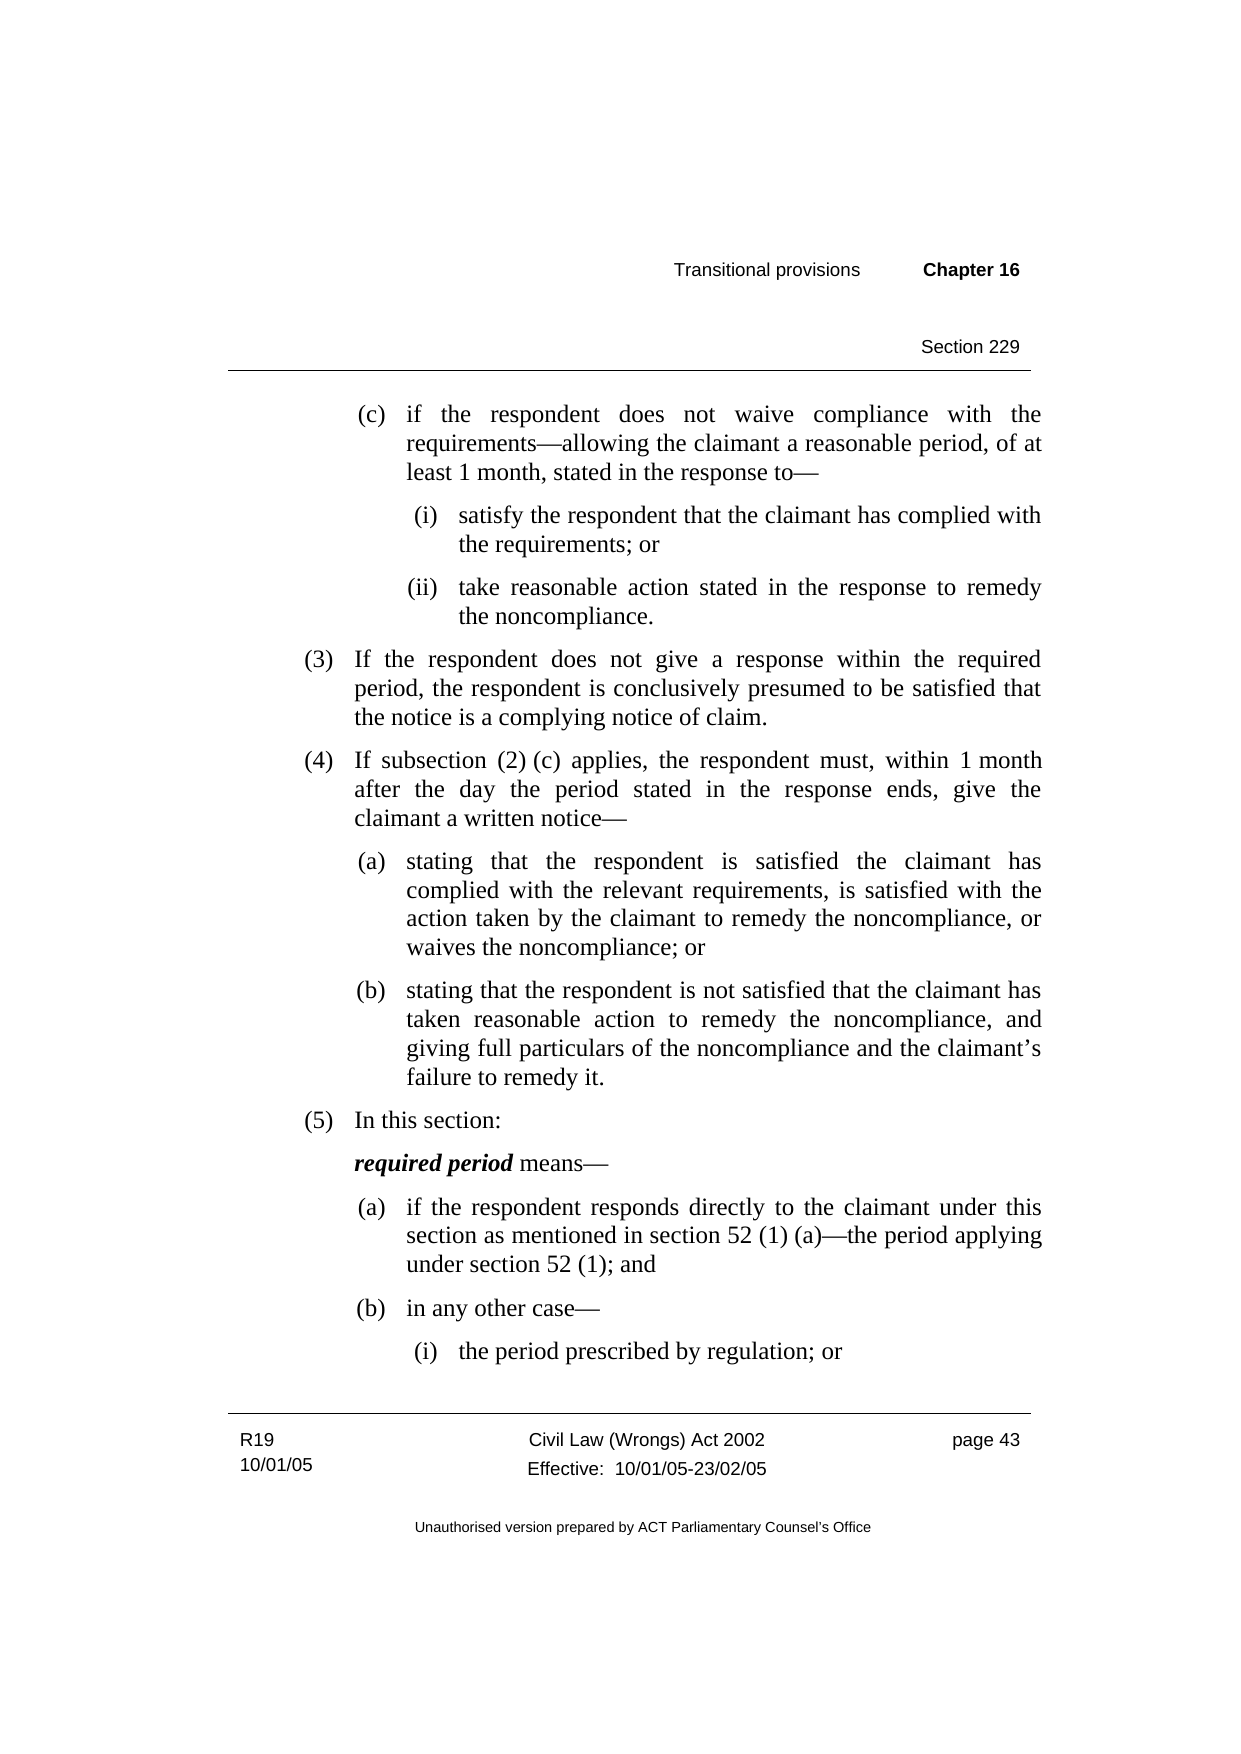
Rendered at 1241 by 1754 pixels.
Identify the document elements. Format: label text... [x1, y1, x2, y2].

text (i) satisfy the respondent that the claimant has complied with the requirements; or [239, 500, 1042, 558]
text (i) the period prescribed by regulation; or [239, 1336, 1042, 1365]
text required period means— [354, 1148, 1042, 1177]
text (ii) take reasonable action stated in the response to remedy the noncompliance. [239, 572, 1042, 630]
text (a) if the respondent responds directly to the claimant under this section as mentioned in section 52 (1) (a)—the period applying under section 52 (1); and [239, 1192, 1042, 1278]
text (c) if the respondent does not waive compliance with the requirements—allowing the claimant a reasonable period, of at least 1 month, stated in the response to— [239, 399, 1042, 486]
text (4) If subsection (2) (c) applies, the respondent must, within 1 month after the day the period stated in the response ends, give the claimant a written notice— [239, 745, 1042, 831]
text (b) in any other case— [239, 1293, 1042, 1321]
text (5) In this section: [239, 1105, 1042, 1134]
text (a) stating that the respondent is satisfied the claimant has complied with the relevant requirements, is satisfied with the action taken by the claimant to remedy the noncompliance, or waives the noncompliance; or [239, 846, 1042, 961]
text (3) If the respondent does not give a response within the required period, the respondent is conclusively presumed to be satisfied that the notice is a complying notice of claim. [239, 644, 1042, 731]
text (b) stating that the respondent is not satisfied that the claimant has taken reasonable action to remedy the noncompliance, and giving full particulars of the noncompliance and the claimant’s failure to remedy it. [239, 976, 1042, 1091]
